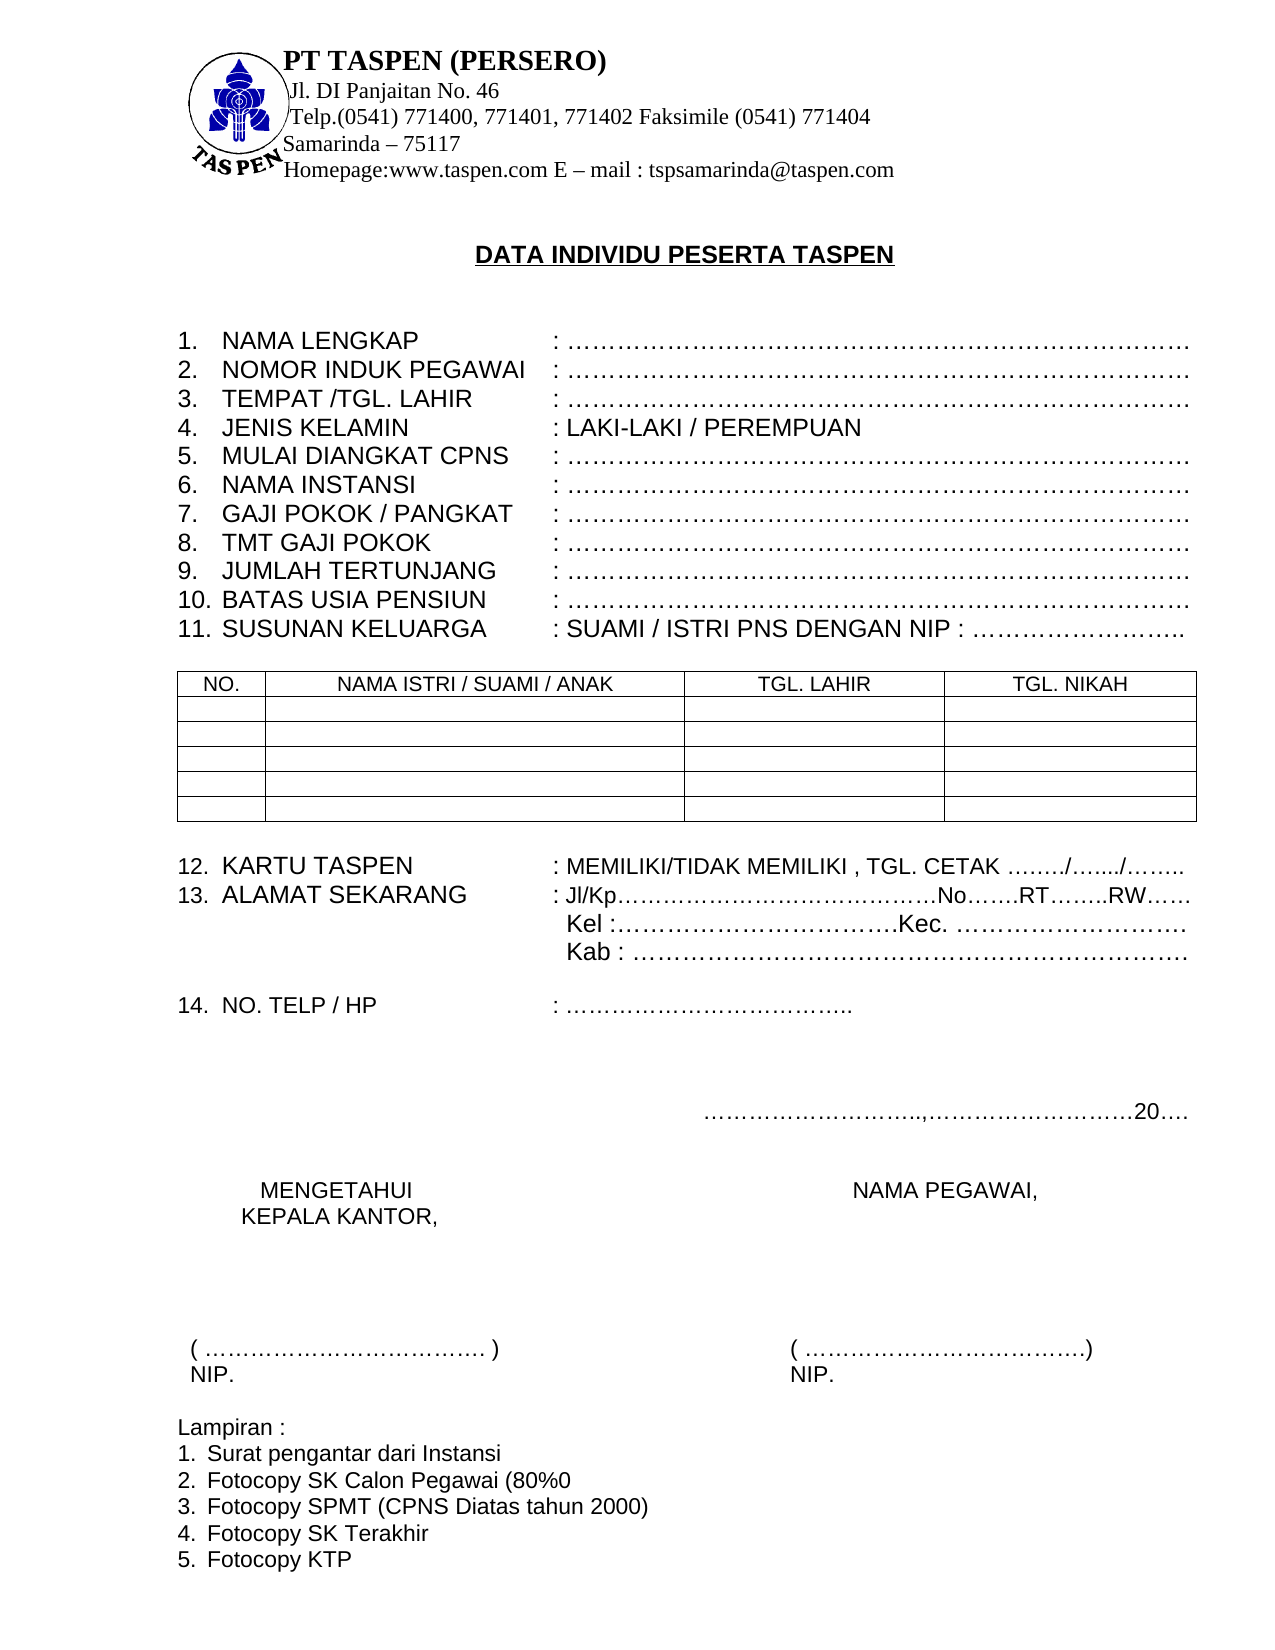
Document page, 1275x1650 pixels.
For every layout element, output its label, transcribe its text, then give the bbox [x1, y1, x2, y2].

list BATAS USIA PENSIUN : ………………………………………………………………… [177, 585, 1192, 614]
table_cell [178, 797, 265, 821]
table_cell [945, 747, 1196, 771]
table_cell [266, 772, 684, 796]
list NOMOR INDUK PEGAWAI : ………………………………………………………………… [177, 355, 1192, 384]
list KARTU TASPEN : MEMILIKI/TIDAK MEMILIKI , TGL. CETAK ….…./…..../…….. [177, 851, 1192, 880]
list GAJI POKOK / PANGKAT : ………………………………………………………………… [177, 499, 1192, 527]
table_cell [178, 697, 265, 721]
table_cell [178, 722, 265, 746]
table_header TGL. NIKAH [945, 672, 1196, 696]
table_cell [266, 722, 684, 746]
table_cell [178, 747, 265, 771]
list ALAMAT SEKARANG : Jl/Kp……………………………………No…….RT……..RW…… [177, 880, 1192, 908]
table_cell [945, 722, 1196, 746]
table_cell [945, 772, 1196, 796]
table_cell [945, 797, 1196, 821]
text Homepage:www.taspen.com E – mail : tspsamarinda@taspen.com [177, 156, 1192, 182]
list MULAI DIANGKAT CPNS : ………………………………………………………………… [177, 441, 1192, 470]
list Fotocopy SK Terakhir [177, 1519, 1192, 1546]
list TEMPAT /TGL. LAHIR : ………………………………………………………………… [177, 384, 1192, 412]
list NAMA INSTANSI : ………………………………………………………………… [177, 470, 1192, 499]
table_cell [685, 697, 944, 721]
list NAMA LENGKAP : ………………………………………………………………… [177, 326, 1192, 355]
list JENIS KELAMIN : LAKI-LAKI / PEREMPUAN [177, 412, 1192, 441]
list TMT GAJI POKOK : ………………………………………………………………… [177, 527, 1192, 556]
text Jl. DI Panjaitan No. 46 [177, 77, 1192, 103]
list Fotocopy KTP [177, 1546, 1192, 1572]
table_header TGL. LAHIR [685, 672, 944, 696]
list Kel :…………………………….Kec. ………………………. [522, 908, 1192, 937]
text ( ………………………………. ) ( ……………………………….) [177, 1335, 1192, 1361]
table_cell [685, 722, 944, 746]
list Surat pengantar dari Instansi [177, 1440, 1192, 1467]
text DATA INDIVIDU PESERTA TASPEN [177, 240, 1192, 269]
text NIP. NIP. [177, 1361, 1192, 1388]
list Fotocopy SPMT (CPNS Diatas tahun 2000) [177, 1493, 1192, 1519]
table_cell [266, 697, 684, 721]
list JUMLAH TERTUNJANG : ………………………………………………………………… [177, 556, 1192, 585]
text KEPALA KANTOR, [177, 1203, 1192, 1229]
table_cell [685, 797, 944, 821]
text Lampiran : [177, 1414, 1192, 1440]
table_cell [685, 747, 944, 771]
text Telp.(0541) 771400, 771401, 771402 Faksimile (0541) 771404 [177, 103, 1192, 130]
table_header NO. [178, 672, 265, 696]
table_cell [178, 772, 265, 796]
list NO. TELP / HP : ……………………………….. [177, 992, 1192, 1019]
text PT TASPEN (PERSERO) [177, 43, 1192, 77]
list Fotocopy SK Calon Pegawai (80%0 [177, 1467, 1192, 1493]
table_cell [945, 697, 1196, 721]
text MENGETAHUI NAMA PEGAWAI, [177, 1177, 1192, 1203]
list Kab : …………………………………………………………. [522, 937, 1192, 966]
table_cell [266, 797, 684, 821]
table_cell [266, 747, 684, 771]
text Samarinda – 75117 [177, 130, 1192, 156]
table_header NAMA ISTRI / SUAMI / ANAK [266, 672, 684, 696]
table_cell [685, 772, 944, 796]
list SUSUNAN KELUARGA : SUAMI / ISTRI PNS DENGAN NIP : …………………….. [177, 614, 1192, 642]
text ………………………..,………………………20…. [702, 1098, 1192, 1124]
